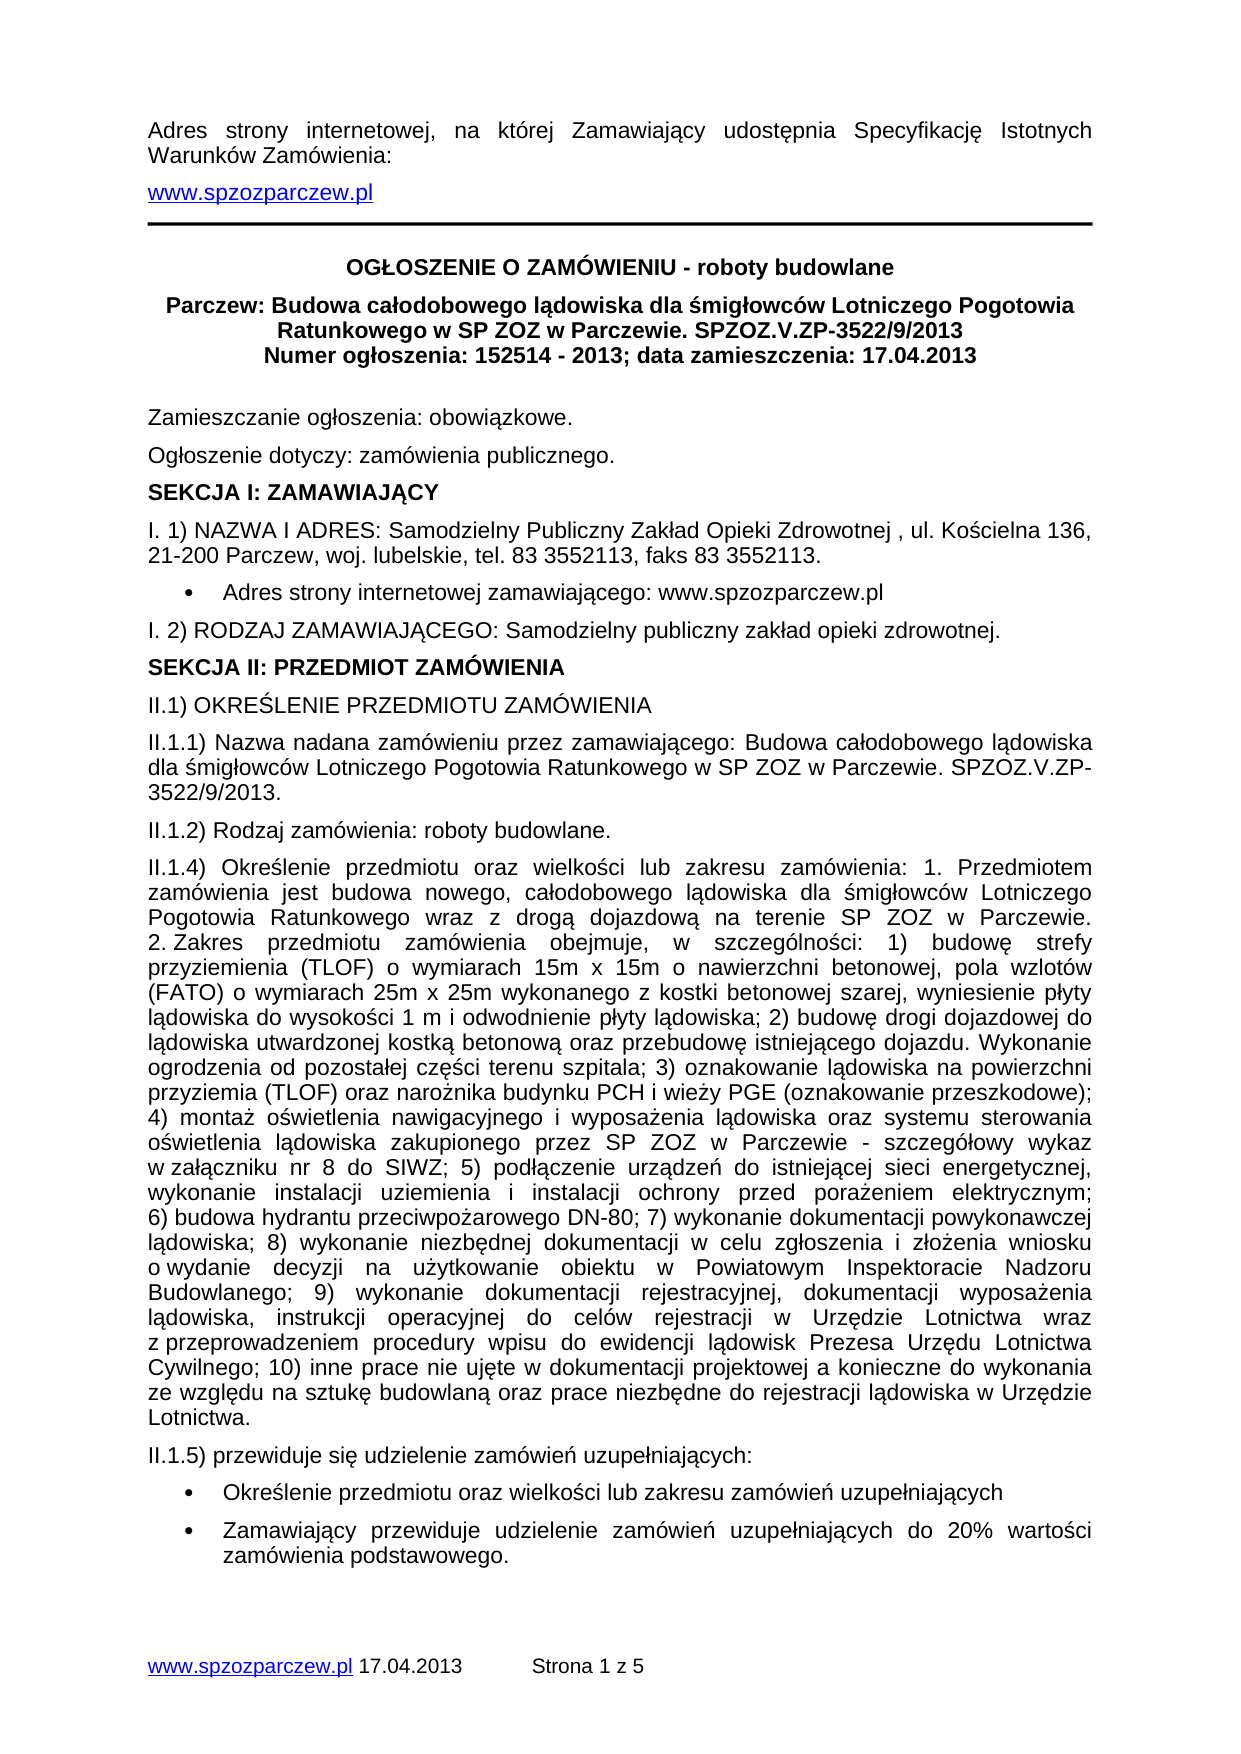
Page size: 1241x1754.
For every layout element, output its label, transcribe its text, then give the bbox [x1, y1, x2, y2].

title SEKCJA II: PRZEDMIOT ZAMÓWIENIA [148, 656, 1093, 681]
list Określenie przedmiotu oraz wielkości lub zakresu zamówień uzupełniających [185, 1481, 1093, 1506]
text Ogłoszenie dotyczy: zamówienia publicznego. [148, 443, 1093, 468]
text www.spzozparczew.pl [148, 181, 1093, 206]
text II.1.5) przewiduje się udzielenie zamówień uzupełniających: [148, 1443, 1093, 1468]
text II.1.1) Nazwa nadana zamówieniu przez zamawiającego: Budowa całodobowego lądowiska dla śmigłowców Lotniczego Pogotowia Ratunkowego w SP ZOZ w Parczewie. SPZOZ.V.ZP-3522/9/2013. [148, 731, 1093, 806]
text I. 1) NAZWA I ADRES: Samodzielny Publiczny Zakład Opieki Zdrowotnej , ul. Kościelna 136, 21-200 Parczew, woj. lubelskie, tel. 83 3552113, faks 83 3552113. [148, 518, 1093, 568]
list Zamawiający przewiduje udzielenie zamówień uzupełniających do 20% wartości zamówienia podstawowego. [185, 1518, 1093, 1568]
text II.1.4) Określenie przedmiotu oraz wielkości lub zakresu zamówienia: 1. Przedmiotem zamówienia jest budowa nowego, całodobowego lądowiska dla śmigłowców Lotniczego Pogotowia Ratunkowego wraz z drogą dojazdową na terenie SP ZOZ w Parczewie. 2. Zakres przedmiotu zamówienia obejmuje, w szczególności: 1) budowę strefy przyziemienia (TLOF) o wymiarach 15m x 15m o nawierzchni betonowej, pola wzlotów (FATO) o wymiarach 25m x 25m wykonanego z kostki betonowej szarej, wyniesienie płyty lądowiska do wysokości 1 m i odwodnienie płyty lądowiska; 2) budowę drogi dojazdowej do lądowiska utwardzonej kostką betonową oraz przebudowę istniejącego dojazdu. Wykonanie ogrodzenia od pozostałej części terenu szpitala; 3) oznakowanie lądowiska na powierzchni przyziemia (TLOF) oraz narożnika budynku PCH i wieży PGE (oznakowanie przeszkodowe); 4) montaż oświetlenia nawigacyjnego i wyposażenia lądowiska oraz systemu sterowania oświetlenia lądowiska zakupionego przez SP ZOZ w Parczewie - szczegółowy wykaz w załączniku nr 8 do SIWZ; 5) podłączenie urządzeń do istniejącej sieci energetycznej, wykonanie instalacji uziemienia i instalacji ochrony przed porażeniem elektrycznym; 6) budowa hydrantu przeciwpożarowego DN-80; 7) wykonanie dokumentacji powykonawczej lądowiska; 8) wykonanie niezbędnej dokumentacji w celu zgłoszenia i złożenia wniosku o wydanie decyzji na użytkowanie obiektu w Powiatowym Inspektoracie Nadzoru Budowlanego; 9) wykonanie dokumentacji rejestracyjnej, dokumentacji wyposażenia lądowiska, instrukcji operacyjnej do celów rejestracji w Urzędzie Lotnictwa wraz z przeprowadzeniem procedury wpisu do ewidencji lądowisk Prezesa Urzędu Lotnictwa Cywilnego; 10) inne prace nie ujęte w dokumentacji projektowej a konieczne do wykonania ze względu na sztukę budowlaną oraz prace niezbędne do rejestracji lądowiska w Urzędzie Lotnictwa. [148, 856, 1093, 1431]
text II.1) OKREŚLENIE PRZEDMIOTU ZAMÓWIENIA [148, 693, 1093, 718]
text Parczew: Budowa całodobowego lądowiska dla śmigłowców Lotniczego Pogotowia Ratunkowego w SP ZOZ w Parczewie. SPZOZ.V.ZP-3522/9/2013 Numer ogłoszenia: 152514 - 2013; data zamieszczenia: 17.04.2013 [148, 293, 1093, 393]
title SEKCJA I: ZAMAWIAJĄCY [148, 481, 1093, 506]
text Adres strony internetowej, na której Zamawiający udostępnia Specyfikację Istotnych Warunków Zamówienia: [148, 118, 1093, 168]
text II.1.2) Rodzaj zamówienia: roboty budowlane. [148, 818, 1093, 843]
list Adres strony internetowej zamawiającego: www.spzozparczew.pl [185, 581, 1093, 606]
text OGŁOSZENIE O ZAMÓWIENIU - roboty budowlane [148, 256, 1093, 281]
text I. 2) RODZAJ ZAMAWIAJĄCEGO: Samodzielny publiczny zakład opieki zdrowotnej. [148, 618, 1093, 643]
text Zamieszczanie ogłoszenia: obowiązkowe. [148, 406, 1093, 431]
